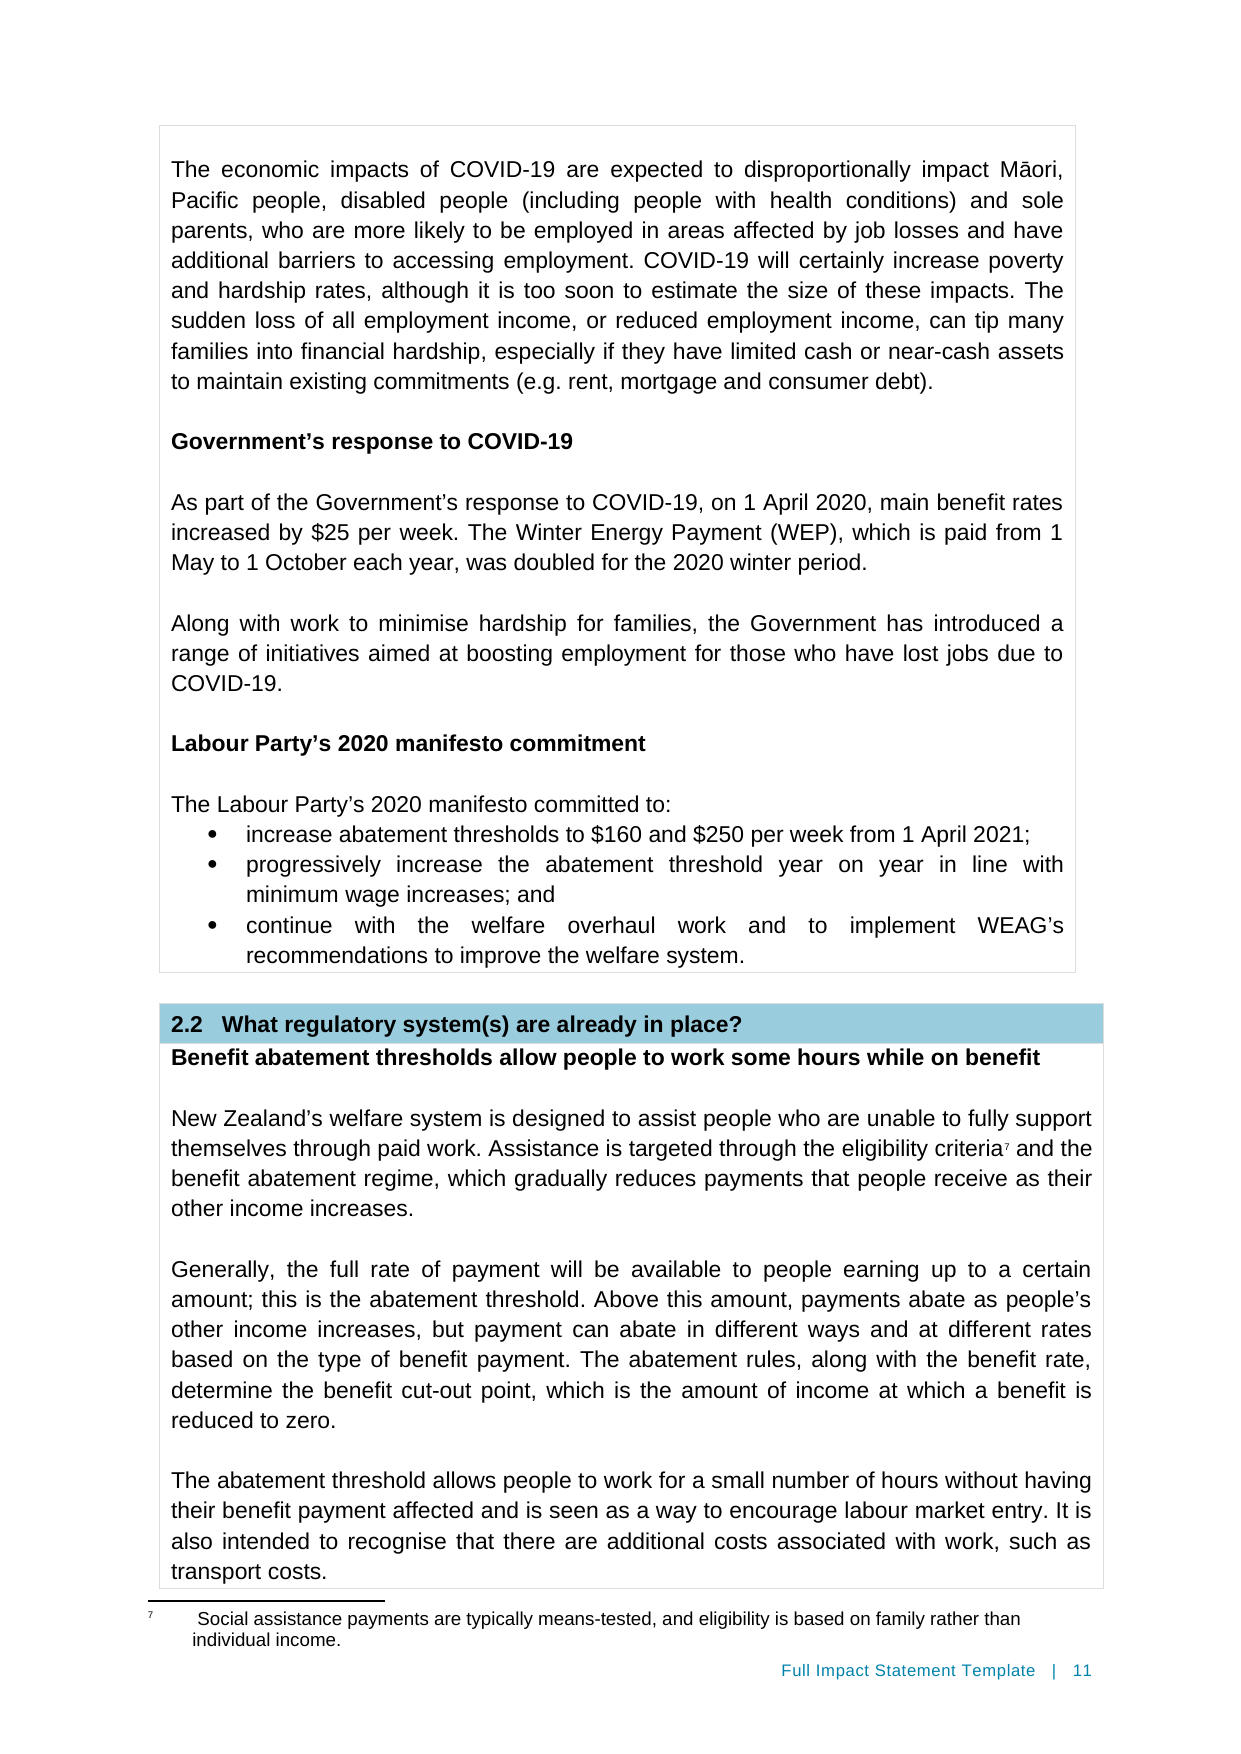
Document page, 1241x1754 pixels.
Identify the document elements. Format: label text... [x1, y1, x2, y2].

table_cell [160, 1044, 1103, 1588]
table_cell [160, 126, 1075, 972]
table_header 2.2 What regulatory system(s) are already in place? [160, 1004, 1103, 1043]
